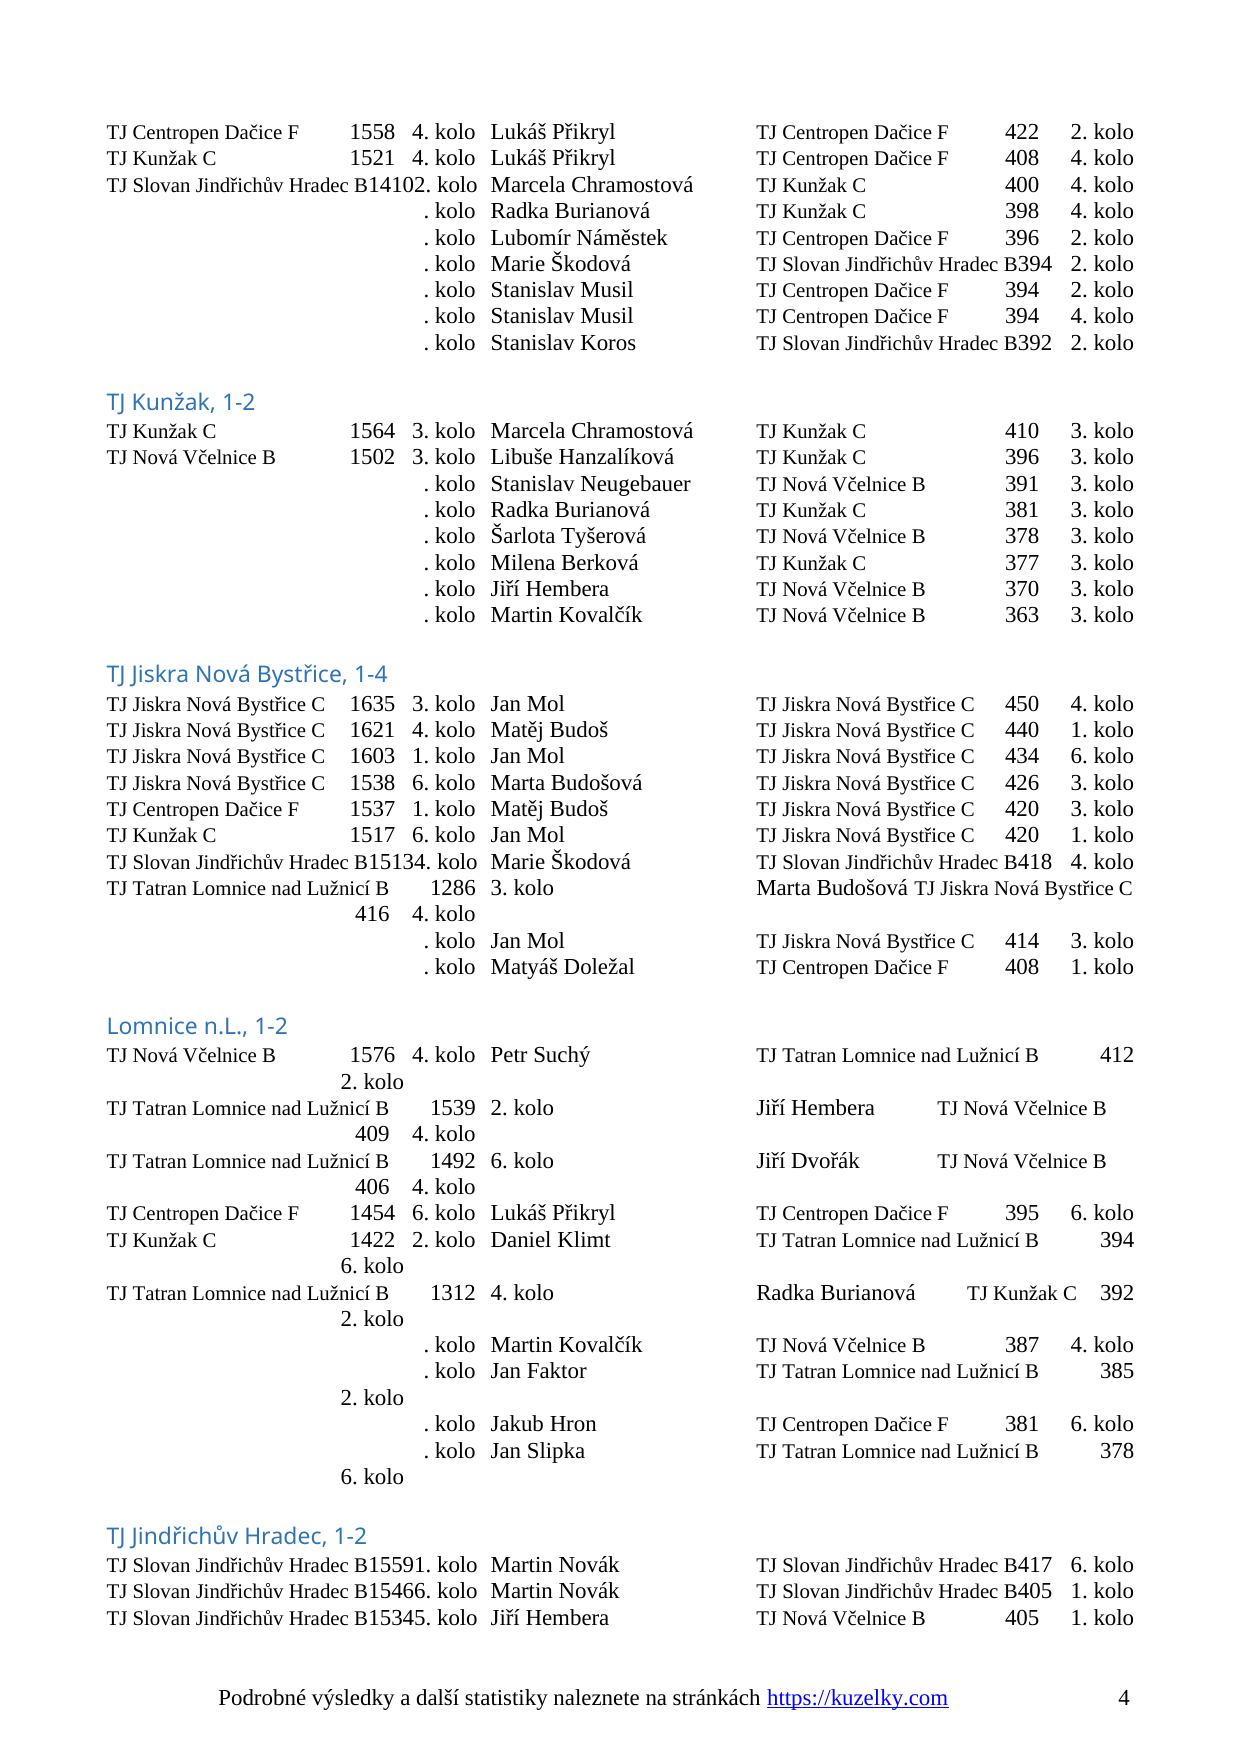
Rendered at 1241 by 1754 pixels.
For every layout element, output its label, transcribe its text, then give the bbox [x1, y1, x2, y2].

text TJ Centropen Dačice F 1558 4. kolo Lukáš Přikryl TJ Centropen Dačice F 422 2. kolo [106, 118, 1134, 144]
text TJ Tatran Lomnice nad Lužnicí B 1286 3. kolo Marta Budošová TJ Jiskra Nová Bystřice C 416 4. kolo [106, 874, 1134, 927]
text TJ Nová Včelnice B 1576 4. kolo Petr Suchý TJ Tatran Lomnice nad Lužnicí B 412 2. kolo [106, 1041, 1134, 1094]
text TJ Slovan Jindřichův Hradec B 1513 4. kolo Marie Škodová TJ Slovan Jindřichův Hradec B 418 4. kolo [106, 848, 1134, 874]
text . kolo Radka Burianová TJ Kunžak C 381 3. kolo [106, 496, 1134, 522]
text TJ Slovan Jindřichův Hradec B 1410 2. kolo Marcela Chramostová TJ Kunžak C 400 4. kolo [106, 171, 1134, 197]
text TJ Centropen Dačice F 1454 6. kolo Lukáš Přikryl TJ Centropen Dačice F 395 6. kolo [106, 1199, 1134, 1226]
text TJ Slovan Jindřichův Hradec B 1546 6. kolo Martin Novák TJ Slovan Jindřichův Hradec B 405 1. kolo [106, 1577, 1134, 1604]
text . kolo Stanislav Koros TJ Slovan Jindřichův Hradec B 392 2. kolo [106, 329, 1134, 355]
text TJ Jiskra Nová Bystřice C 1538 6. kolo Marta Budošová TJ Jiskra Nová Bystřice C 426 3. kolo [106, 769, 1134, 795]
text . kolo Stanislav Neugebauer TJ Nová Včelnice B 391 3. kolo [106, 470, 1134, 496]
subtitle Lomnice n.L., 1-2 [106, 1010, 1134, 1041]
text . kolo Jan Mol TJ Jiskra Nová Bystřice C 414 3. kolo [106, 927, 1134, 953]
text . kolo Jan Faktor TJ Tatran Lomnice nad Lužnicí B 385 2. kolo [106, 1358, 1134, 1410]
text TJ Slovan Jindřichův Hradec B 1559 1. kolo Martin Novák TJ Slovan Jindřichův Hradec B 417 6. kolo [106, 1551, 1134, 1577]
text . kolo Radka Burianová TJ Kunžak C 398 4. kolo [106, 197, 1134, 223]
text . kolo Marie Škodová TJ Slovan Jindřichův Hradec B 394 2. kolo [106, 250, 1134, 276]
subtitle TJ Jiskra Nová Bystřice, 1-4 [106, 658, 1134, 690]
subtitle TJ Kunžak, 1-2 [106, 386, 1134, 417]
text . kolo Martin Kovalčík TJ Nová Včelnice B 363 3. kolo [106, 602, 1134, 628]
text . kolo Milena Berková TJ Kunžak C 377 3. kolo [106, 549, 1134, 575]
text TJ Jiskra Nová Bystřice C 1621 4. kolo Matěj Budoš TJ Jiskra Nová Bystřice C 440 1. kolo [106, 716, 1134, 742]
text TJ Centropen Dačice F 1537 1. kolo Matěj Budoš TJ Jiskra Nová Bystřice C 420 3. kolo [106, 795, 1134, 821]
text TJ Kunžak C 1564 3. kolo Marcela Chramostová TJ Kunžak C 410 3. kolo [106, 417, 1134, 443]
text TJ Slovan Jindřichův Hradec B 1534 5. kolo Jiří Hembera TJ Nová Včelnice B 405 1. kolo [106, 1604, 1134, 1630]
text . kolo Stanislav Musil TJ Centropen Dačice F 394 2. kolo [106, 276, 1134, 303]
text . kolo Jiří Hembera TJ Nová Včelnice B 370 3. kolo [106, 575, 1134, 602]
text TJ Tatran Lomnice nad Lužnicí B 1492 6. kolo Jiří Dvořák TJ Nová Včelnice B 406 4. kolo [106, 1147, 1134, 1199]
text . kolo Matyáš Doležal TJ Centropen Dačice F 408 1. kolo [106, 953, 1134, 979]
subtitle TJ Jindřichův Hradec, 1-2 [106, 1520, 1134, 1551]
text TJ Nová Včelnice B 1502 3. kolo Libuše Hanzalíková TJ Kunžak C 396 3. kolo [106, 443, 1134, 470]
text TJ Jiskra Nová Bystřice C 1603 1. kolo Jan Mol TJ Jiskra Nová Bystřice C 434 6. kolo [106, 742, 1134, 769]
text . kolo Jakub Hron TJ Centropen Dačice F 381 6. kolo [106, 1410, 1134, 1437]
text TJ Jiskra Nová Bystřice C 1635 3. kolo Jan Mol TJ Jiskra Nová Bystřice C 450 4. kolo [106, 690, 1134, 716]
text . kolo Martin Kovalčík TJ Nová Včelnice B 387 4. kolo [106, 1331, 1134, 1358]
text TJ Tatran Lomnice nad Lužnicí B 1312 4. kolo Radka Burianová TJ Kunžak C 392 2. kolo [106, 1278, 1134, 1331]
text . kolo Lubomír Náměstek TJ Centropen Dačice F 396 2. kolo [106, 223, 1134, 250]
text . kolo Jan Slipka TJ Tatran Lomnice nad Lužnicí B 378 6. kolo [106, 1437, 1134, 1489]
text . kolo Stanislav Musil TJ Centropen Dačice F 394 4. kolo [106, 303, 1134, 329]
text . kolo Šarlota Tyšerová TJ Nová Včelnice B 378 3. kolo [106, 522, 1134, 549]
text TJ Tatran Lomnice nad Lužnicí B 1539 2. kolo Jiří Hembera TJ Nová Včelnice B 409 4. kolo [106, 1094, 1134, 1147]
text TJ Kunžak C 1517 6. kolo Jan Mol TJ Jiskra Nová Bystřice C 420 1. kolo [106, 821, 1134, 848]
text TJ Kunžak C 1521 4. kolo Lukáš Přikryl TJ Centropen Dačice F 408 4. kolo [106, 144, 1134, 171]
text TJ Kunžak C 1422 2. kolo Daniel Klimt TJ Tatran Lomnice nad Lužnicí B 394 6. kolo [106, 1226, 1134, 1278]
